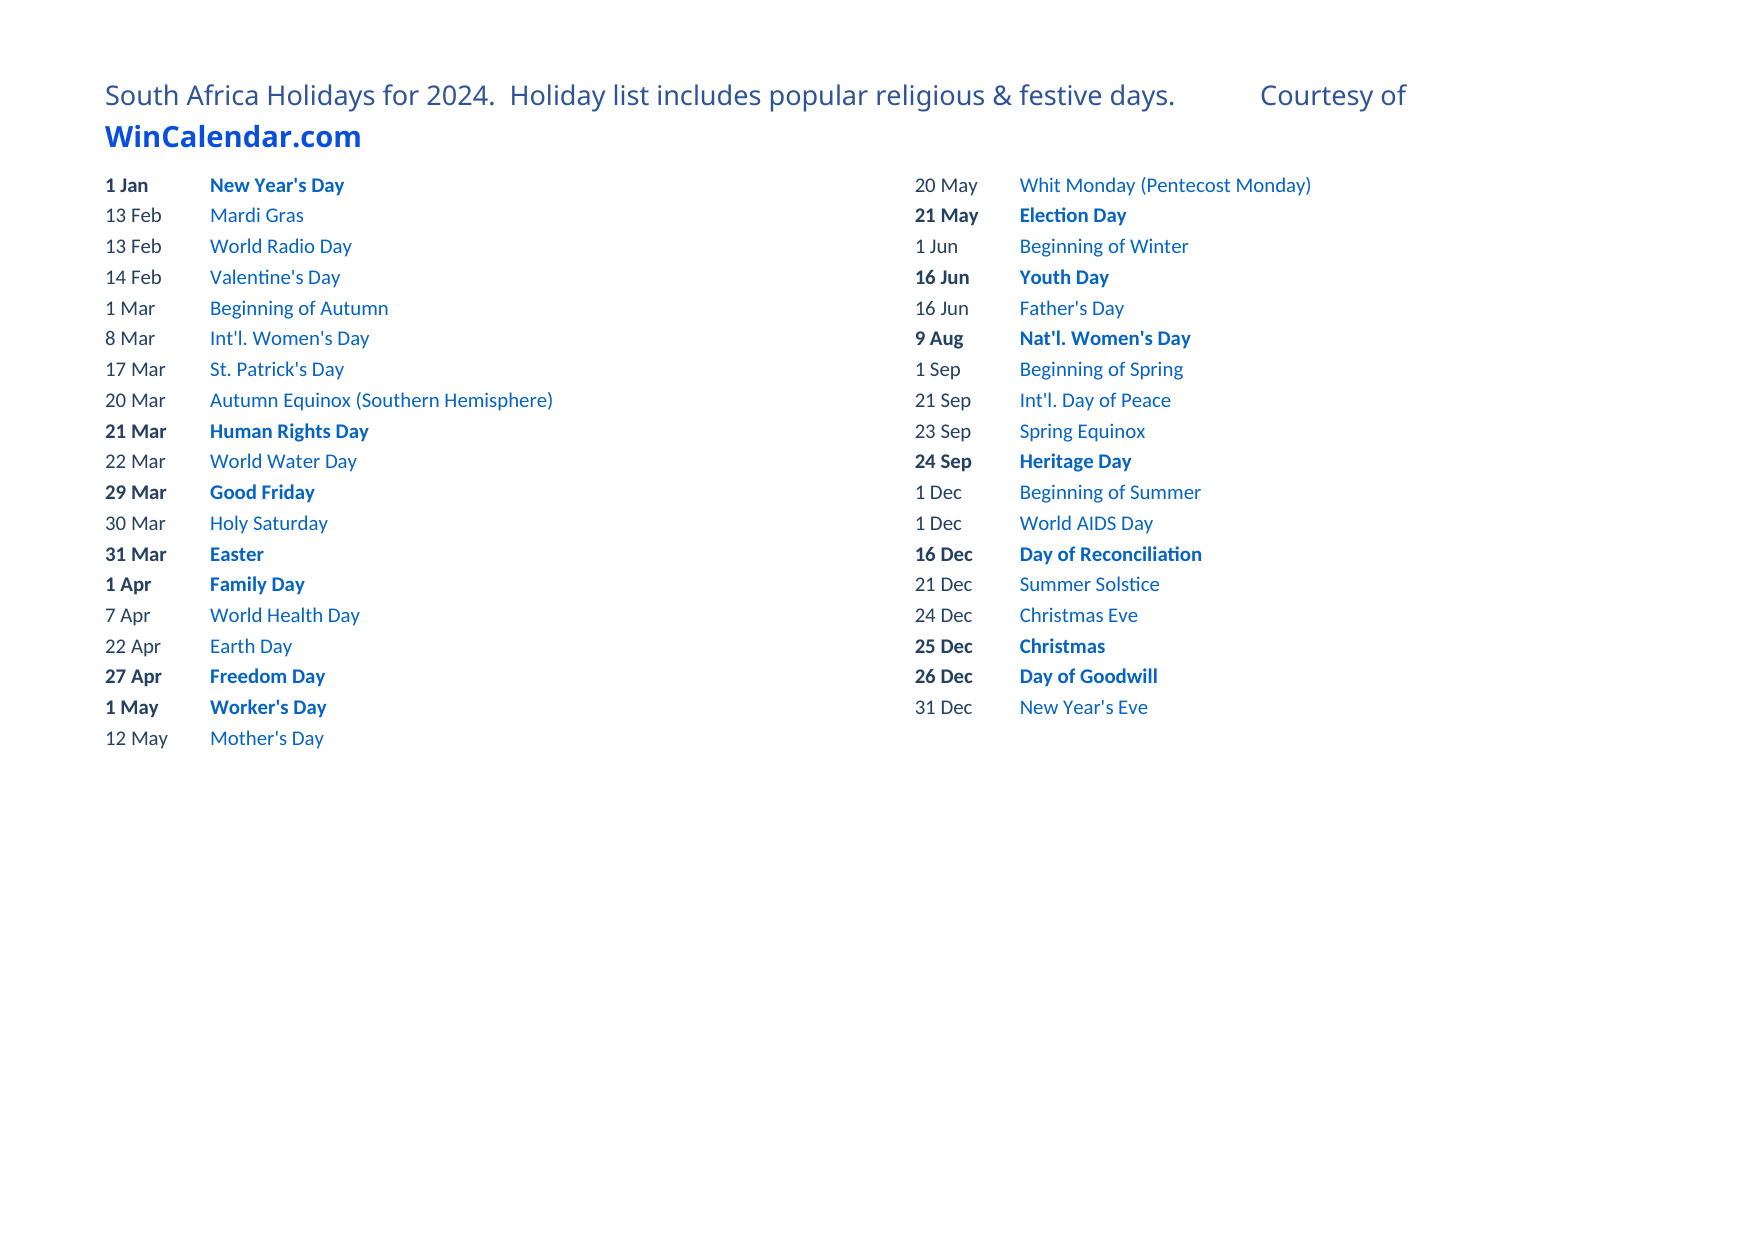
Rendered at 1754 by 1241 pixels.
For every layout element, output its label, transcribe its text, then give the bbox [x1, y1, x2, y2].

text 13 Feb Mardi Gras [105, 207, 839, 227]
text 21 Dec Summer Solstice [914, 575, 1649, 596]
text 7 Apr World Health Day [105, 606, 839, 626]
text 21 May Election Day [914, 207, 1649, 227]
text 24 Sep Heritage Day [914, 452, 1649, 473]
text 23 Sep Spring Equinox [914, 422, 1649, 442]
text 9 Aug Nat'l. Women's Day [914, 329, 1649, 350]
text 12 May Mother's Day [105, 729, 839, 749]
text 20 May Whit Monday (Pentecost Monday) [914, 176, 1649, 196]
text 21 Sep Int'l. Day of Peace [914, 391, 1649, 411]
text 1 Jan New Year's Day [105, 176, 839, 196]
text 21 Mar Human Rights Day [105, 422, 839, 442]
text 20 Mar Autumn Equinox (Southern Hemisphere) [105, 391, 839, 411]
text 26 Dec Day of Goodwill [914, 668, 1649, 688]
subtitle South Africa Holidays for 2024. Holiday list includes popular religious & festive days. Courtesy of WinCalendar.com [105, 76, 1649, 156]
text 13 Feb World Radio Day [105, 237, 839, 258]
text 30 Mar Holy Saturday [105, 514, 839, 534]
text 27 Apr Freedom Day [105, 668, 839, 688]
text 1 Apr Family Day [105, 575, 839, 596]
text 25 Dec Christmas [914, 637, 1649, 657]
text 14 Feb Valentine's Day [105, 268, 839, 288]
text 1 Dec World AIDS Day [914, 514, 1649, 534]
text 8 Mar Int'l. Women's Day [105, 329, 839, 350]
text 1 Sep Beginning of Spring [914, 360, 1649, 381]
text 1 Mar Beginning of Autumn [105, 299, 839, 319]
text 22 Apr Earth Day [105, 637, 839, 657]
text 16 Dec Day of Reconciliation [914, 545, 1649, 565]
text 16 Jun Father's Day [914, 299, 1649, 319]
text 22 Mar World Water Day [105, 452, 839, 473]
text 16 Jun Youth Day [914, 268, 1649, 288]
text 1 May Worker's Day [105, 698, 839, 719]
text 1 Jun Beginning of Winter [914, 237, 1649, 258]
text 29 Mar Good Friday [105, 483, 839, 503]
text 17 Mar St. Patrick's Day [105, 360, 839, 381]
text 31 Mar Easter [105, 545, 839, 565]
text 1 Dec Beginning of Summer [914, 483, 1649, 503]
text 31 Dec New Year's Eve [914, 698, 1649, 719]
text 24 Dec Christmas Eve [914, 606, 1649, 626]
